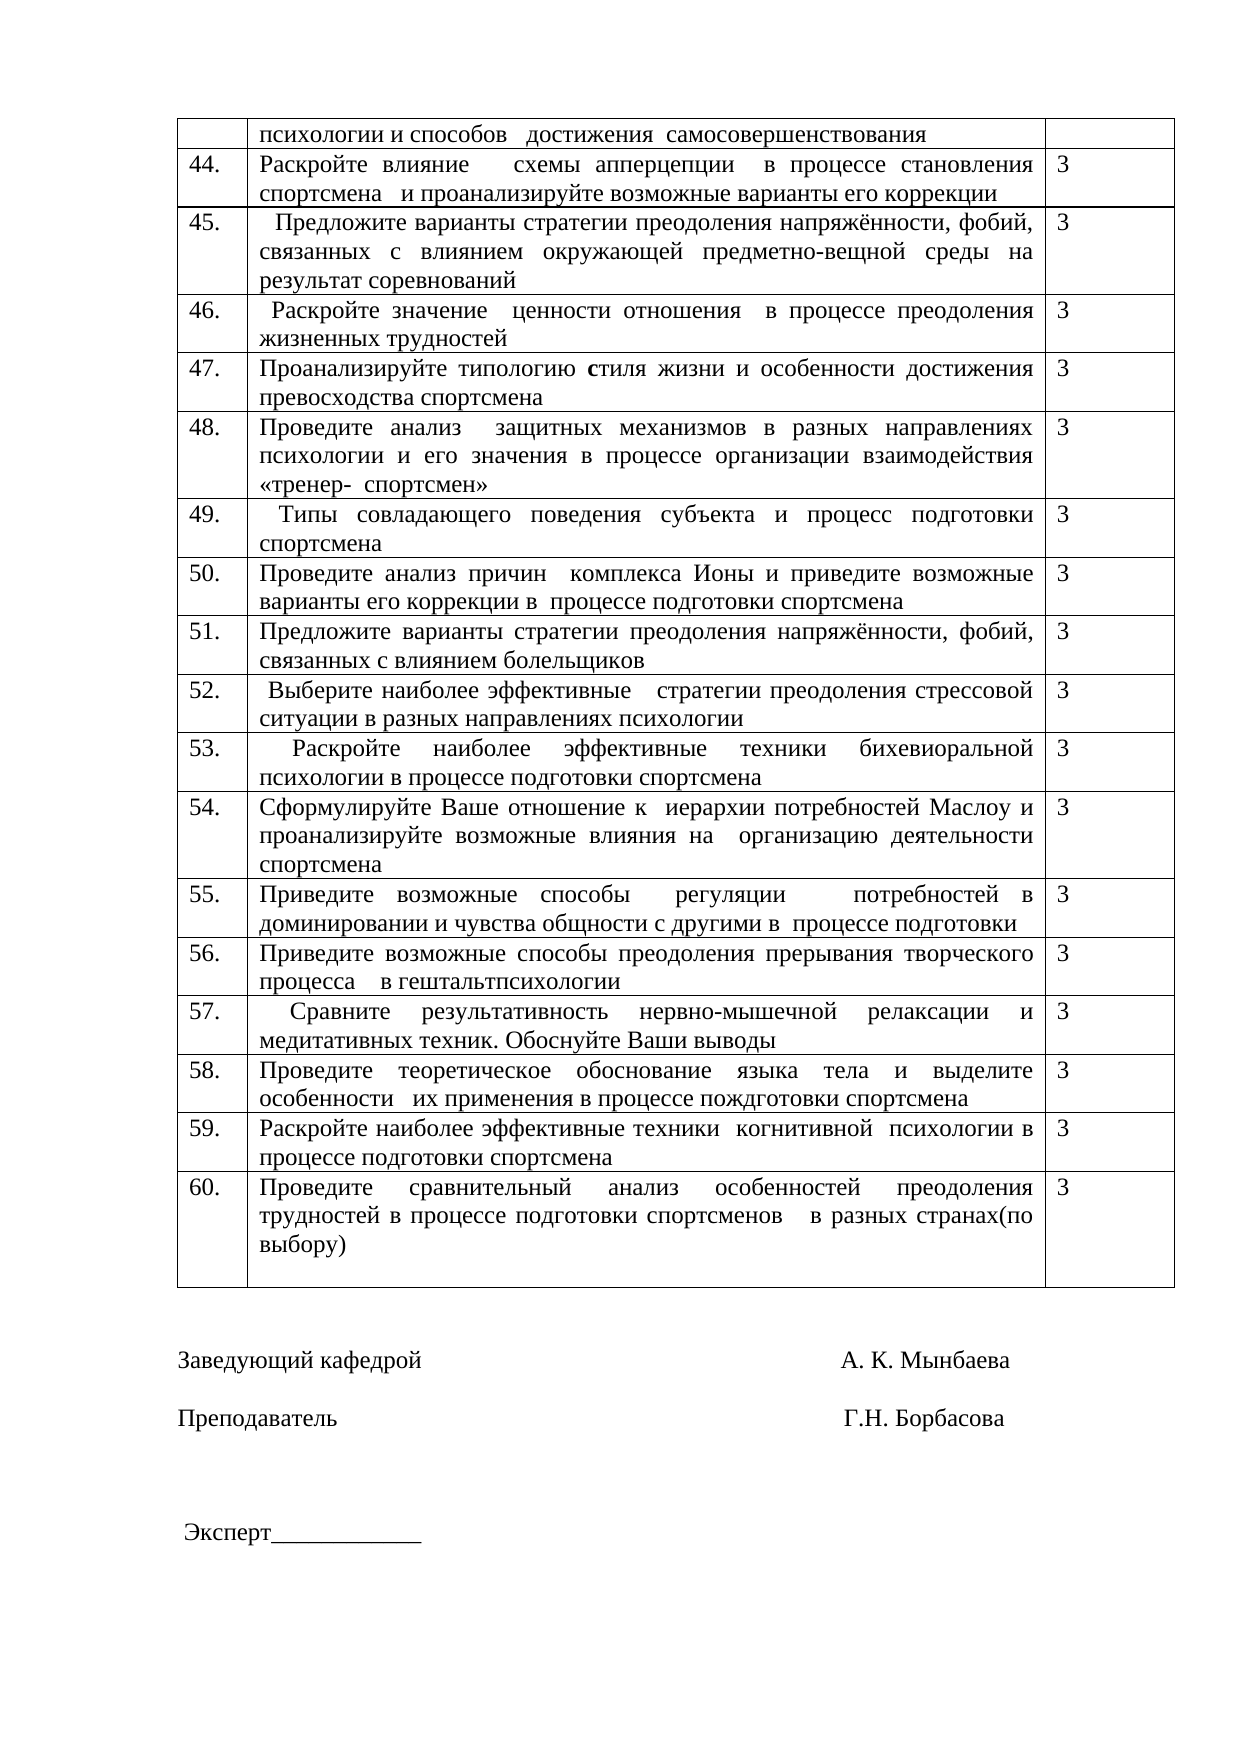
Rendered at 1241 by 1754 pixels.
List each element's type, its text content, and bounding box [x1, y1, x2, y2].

table_cell 3 [1046, 119, 1174, 148]
text Преподаватель Г.Н. Борбасова [177, 1403, 1152, 1432]
text Заведующий кафедрой А. К. Мынбаева [177, 1345, 1152, 1374]
table_cell Проведите сравнительный анализ особенностей преодоления трудностей в процессе подготовки спортсменов в разных странах(по выбору) [248, 1172, 1045, 1287]
table_cell 3 [1046, 1172, 1174, 1287]
table_cell [178, 879, 247, 937]
table_cell Раскройте значение ценности отношения в процессе преодоления жизненных трудностей [248, 295, 1045, 352]
table_cell Предложите варианты стратегии преодоления напряжённости, фобий, связанных с влиянием окружающей предметно-вещной среды на результат соревнований [248, 208, 1045, 294]
table_cell 3 [1046, 353, 1174, 411]
table_cell [178, 149, 247, 206]
table_cell Раскройте наиболее эффективные техники бихевиоральной психологии в процессе подготовки спортсмена [248, 733, 1045, 791]
table_cell [178, 412, 247, 498]
table_cell 3 [1046, 1113, 1174, 1171]
table_cell [178, 558, 247, 615]
table_cell [178, 675, 247, 732]
table_cell [178, 1172, 247, 1287]
table_cell 3 [1046, 733, 1174, 791]
table_cell 3 [1046, 499, 1174, 557]
table_cell 3 [1046, 792, 1174, 878]
table_cell Сформулируйте Ваше отношение к иерархии потребностей Маслоу и проанализируйте возможные влияния на организацию деятельности спортсмена [248, 792, 1045, 878]
table_cell [178, 616, 247, 674]
text Эксперт____________ [177, 1517, 1152, 1546]
table_cell Проанализируйте типологию стиля жизни и особенности достижения превосходства спортсмена [248, 353, 1045, 411]
table_cell 3 [1046, 558, 1174, 615]
table_cell [178, 938, 247, 995]
table_cell 3 [1046, 1055, 1174, 1112]
table_cell 3 [1046, 295, 1174, 352]
table_cell Проведите теоретическое обоснование языка тела и выделите особенности их применения в процессе пождготовки спортсмена [248, 1055, 1045, 1112]
table_cell [178, 499, 247, 557]
table_cell Приведите возможные способы регуляции потребностей в доминировании и чувства общности с другими в процессе подготовки [248, 879, 1045, 937]
table_cell [178, 733, 247, 791]
table_cell [178, 353, 247, 411]
table_cell 3 [1046, 879, 1174, 937]
table_cell Раскройте наиболее эффективные техники когнитивной психологии в процессе подготовки спортсмена [248, 1113, 1045, 1171]
table_cell [178, 1055, 247, 1112]
table_cell 3 [1046, 412, 1174, 498]
table_cell [178, 295, 247, 352]
table_cell [178, 119, 247, 148]
table_cell Типы совладающего поведения субъекта и процесс подготовки спортсмена [248, 499, 1045, 557]
table_cell Проведите анализ причин комплекса Ионы и приведите возможные варианты его коррекции в процессе подготовки спортсмена [248, 558, 1045, 615]
table_cell Предложите варианты стратегии преодоления напряжённости, фобий, связанных с влиянием болельщиков [248, 616, 1045, 674]
table_cell Приведите возможные способы преодоления прерывания творческого процесса в гештальтпсихологии [248, 938, 1045, 995]
table_cell [178, 208, 247, 294]
table_cell Проведите анализ защитных механизмов в разных направлениях психологии и его значения в процессе организации взаимодействия «тренер- спортсмен» [248, 412, 1045, 498]
table_cell 3 [1046, 149, 1174, 206]
table_cell 3 [1046, 938, 1174, 995]
table_cell 3 [1046, 996, 1174, 1054]
table_cell 3 [1046, 675, 1174, 732]
table_cell [178, 996, 247, 1054]
table_cell [178, 1113, 247, 1171]
table_cell [178, 792, 247, 878]
table_cell Сравните результативность нервно-мышечной релаксации и медитативных техник. Обоснуйте Ваши выводы [248, 996, 1045, 1054]
table_cell 3 [1046, 616, 1174, 674]
table_cell 3 [1046, 208, 1174, 294]
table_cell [248, 119, 1045, 148]
table_cell Раскройте влияние схемы апперцепции в процессе становления спортсмена и проанализируйте возможные варианты его коррекции [248, 149, 1045, 206]
table_cell Выберите наиболее эффективные стратегии преодоления стрессовой ситуации в разных направлениях психологии [248, 675, 1045, 732]
